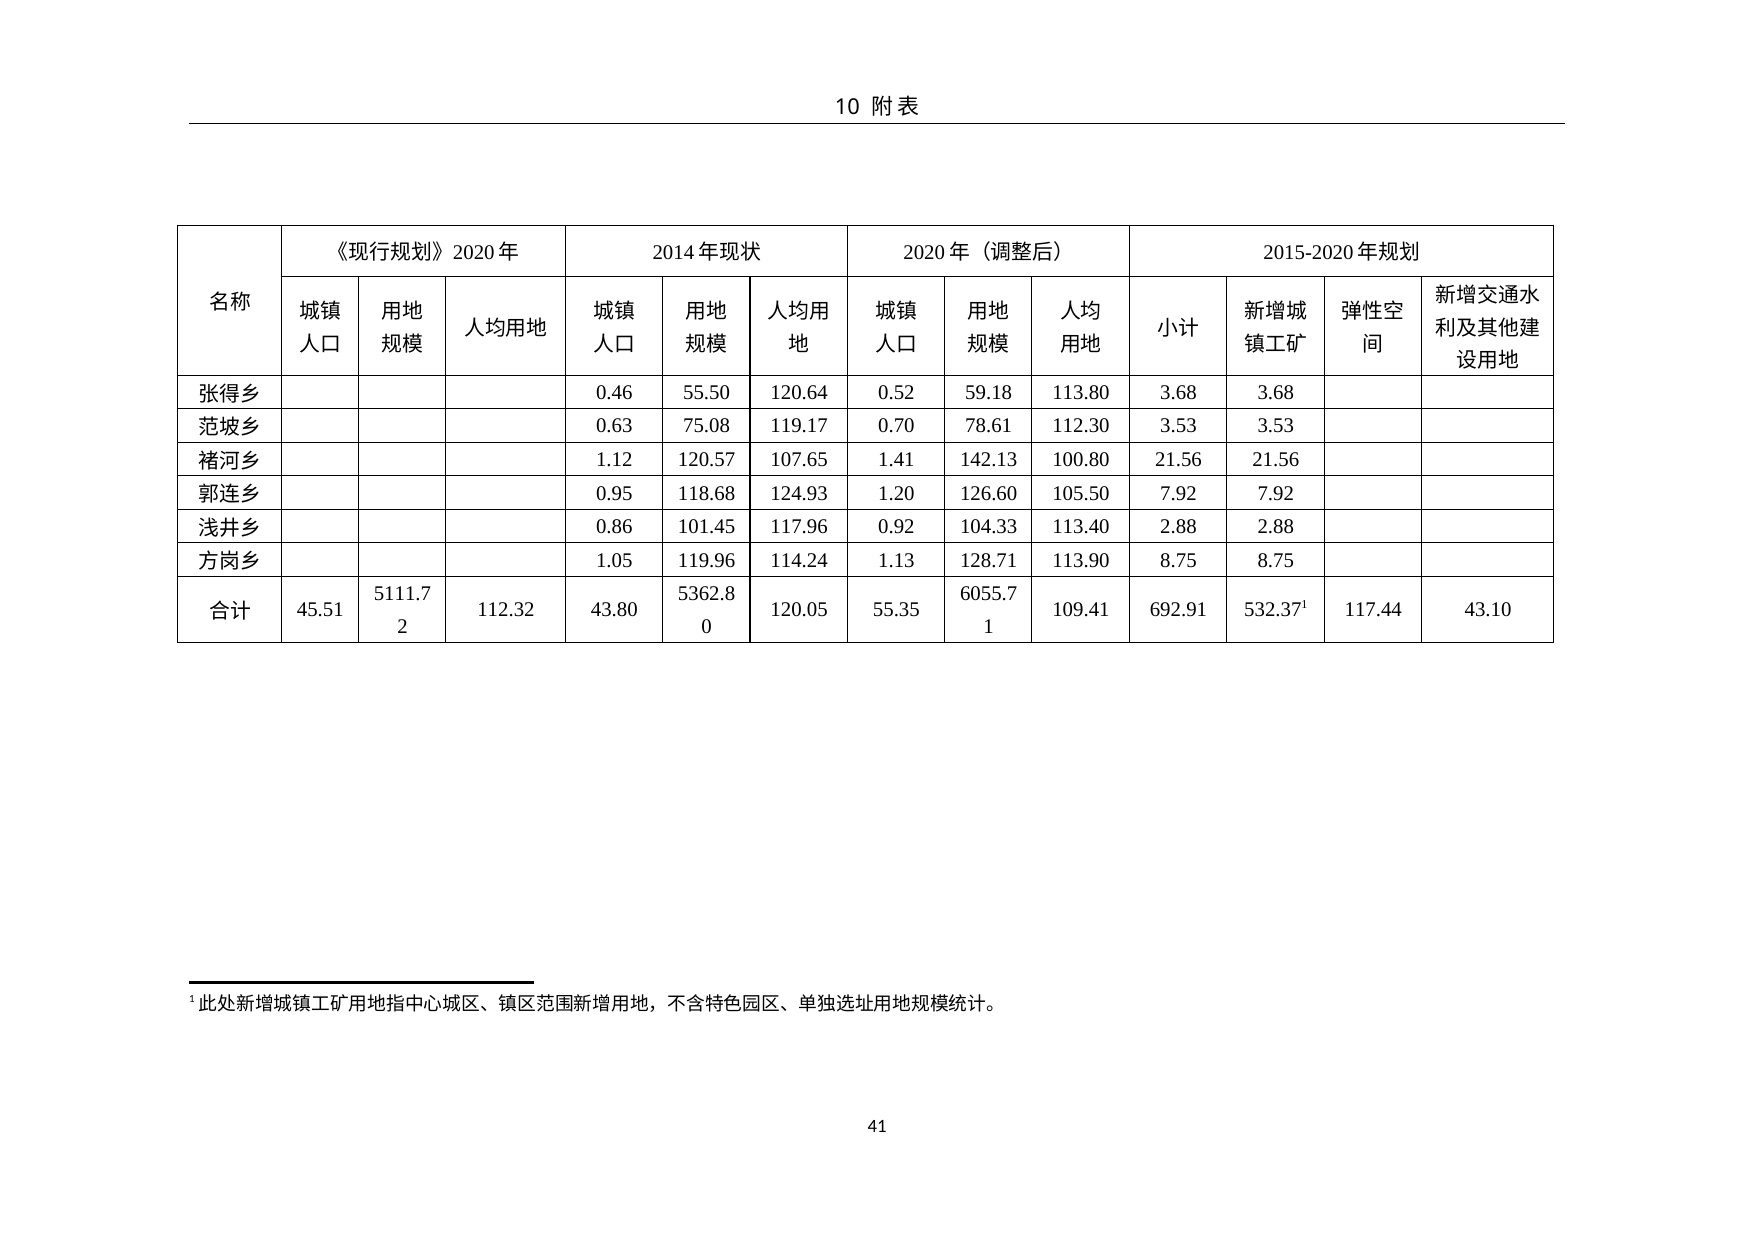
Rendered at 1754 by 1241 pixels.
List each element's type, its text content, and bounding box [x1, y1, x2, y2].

table_cell [359, 409, 445, 442]
table_cell [282, 409, 358, 442]
table_cell 0.95 [566, 476, 662, 509]
table_header 2015-2020年规划 [1130, 226, 1553, 276]
table_cell 用地 规模 [945, 277, 1031, 374]
table_cell 0.52 [848, 376, 944, 408]
table_cell 郭连乡 [178, 476, 281, 509]
table_cell 120.64 [751, 376, 847, 408]
table_cell 0.70 [848, 409, 944, 442]
table_cell [1325, 409, 1421, 442]
table_cell 人均 用地 [1032, 277, 1129, 374]
table_cell 0.63 [566, 409, 662, 442]
table_cell 120.05 [751, 577, 847, 642]
table_cell 人均用地 [446, 277, 565, 374]
table_cell [1422, 409, 1553, 442]
table_cell 新增交通水利及其他建设用地 [1422, 277, 1553, 374]
table_cell [1422, 376, 1553, 408]
table_cell 1.20 [848, 476, 944, 509]
table_cell 1.05 [566, 543, 662, 576]
table_cell 692.91 [1130, 577, 1226, 642]
table_cell 112.32 [446, 577, 565, 642]
table_cell [446, 443, 565, 475]
table_cell 城镇 人口 [566, 277, 662, 374]
table_cell 55.50 [663, 376, 749, 408]
table_cell 128.71 [945, 543, 1031, 576]
table_cell [282, 376, 358, 408]
table_cell 城镇人口 [282, 277, 358, 374]
table_cell [359, 510, 445, 542]
table_cell 124.93 [751, 476, 847, 509]
table_cell 用地 规模 [359, 277, 445, 374]
table_cell 6055.71 [945, 577, 1031, 642]
table_cell 合计 [178, 577, 281, 642]
table_cell 新增城镇工矿 [1227, 277, 1324, 374]
table_cell 113.80 [1032, 376, 1129, 408]
table_header 名称 [178, 226, 281, 374]
table_cell 1.13 [848, 543, 944, 576]
table_cell 113.90 [1032, 543, 1129, 576]
table_cell 113.40 [1032, 510, 1129, 542]
table_cell 2.88 [1130, 510, 1226, 542]
table_cell 张得乡 [178, 376, 281, 408]
table_cell 75.08 [663, 409, 749, 442]
table_cell 0.92 [848, 510, 944, 542]
table_header 2014年现状 [566, 226, 847, 276]
table_cell 5362.80 [663, 577, 749, 642]
table_cell 8.75 [1227, 543, 1324, 576]
table_cell [359, 476, 445, 509]
table_cell 人均用地 [751, 277, 847, 374]
table_cell 117.96 [751, 510, 847, 542]
table_cell 城镇 人口 [848, 277, 944, 374]
table_cell 21.56 [1130, 443, 1226, 475]
table_cell 119.96 [663, 543, 749, 576]
table_cell 3.53 [1130, 409, 1226, 442]
table_cell [446, 409, 565, 442]
table_cell 126.60 [945, 476, 1031, 509]
table_cell 117.44 [1325, 577, 1421, 642]
table_header 2020年（调整后） [848, 226, 1129, 276]
table_cell 118.68 [663, 476, 749, 509]
table_cell 101.45 [663, 510, 749, 542]
table_cell 532.37 [1227, 577, 1324, 642]
table_cell [1422, 443, 1553, 475]
table_cell 7.92 [1130, 476, 1226, 509]
table_cell 104.33 [945, 510, 1031, 542]
table_cell 3.68 [1227, 376, 1324, 408]
table_cell 109.41 [1032, 577, 1129, 642]
table_cell 2.88 [1227, 510, 1324, 542]
table_cell 0.86 [566, 510, 662, 542]
table_header 《现行规划》2020年 [282, 226, 565, 276]
table_cell 112.30 [1032, 409, 1129, 442]
table_cell 114.24 [751, 543, 847, 576]
table_cell 小计 [1130, 277, 1226, 374]
table_cell 1.12 [566, 443, 662, 475]
table_cell [359, 443, 445, 475]
table_cell 弹性空间 [1325, 277, 1421, 374]
table_cell 0.46 [566, 376, 662, 408]
table_cell [1325, 543, 1421, 576]
table_cell 120.57 [663, 443, 749, 475]
table_cell 8.75 [1130, 543, 1226, 576]
table_cell 方岗乡 [178, 543, 281, 576]
table_cell [282, 443, 358, 475]
table_cell 5111.72 [359, 577, 445, 642]
table_cell [446, 543, 565, 576]
table_cell 43.10 [1422, 577, 1553, 642]
table_cell [446, 376, 565, 408]
table_cell 107.65 [751, 443, 847, 475]
table_cell 3.53 [1227, 409, 1324, 442]
table_cell 119.17 [751, 409, 847, 442]
table_cell [359, 543, 445, 576]
table_cell 7.92 [1227, 476, 1324, 509]
table_cell 142.13 [945, 443, 1031, 475]
table_cell [282, 476, 358, 509]
table_cell 21.56 [1227, 443, 1324, 475]
table_cell [282, 510, 358, 542]
table_cell [1325, 510, 1421, 542]
table_cell [446, 510, 565, 542]
table_cell 3.68 [1130, 376, 1226, 408]
table_cell 43.80 [566, 577, 662, 642]
table_cell [1325, 376, 1421, 408]
table_cell [1422, 476, 1553, 509]
table_cell 100.80 [1032, 443, 1129, 475]
table_cell [1422, 543, 1553, 576]
table_cell 105.50 [1032, 476, 1129, 509]
table_cell [446, 476, 565, 509]
table_cell [1422, 510, 1553, 542]
table_cell 褚河乡 [178, 443, 281, 475]
table_cell [282, 543, 358, 576]
table_cell 55.35 [848, 577, 944, 642]
table_cell 用地 规模 [663, 277, 749, 374]
table_cell 1.41 [848, 443, 944, 475]
table_cell 浅井乡 [178, 510, 281, 542]
table_cell [1325, 476, 1421, 509]
table_cell 78.61 [945, 409, 1031, 442]
table_cell 范坡乡 [178, 409, 281, 442]
table_cell [359, 376, 445, 408]
table_cell 45.51 [282, 577, 358, 642]
table_cell [1325, 443, 1421, 475]
table_cell 59.18 [945, 376, 1031, 408]
